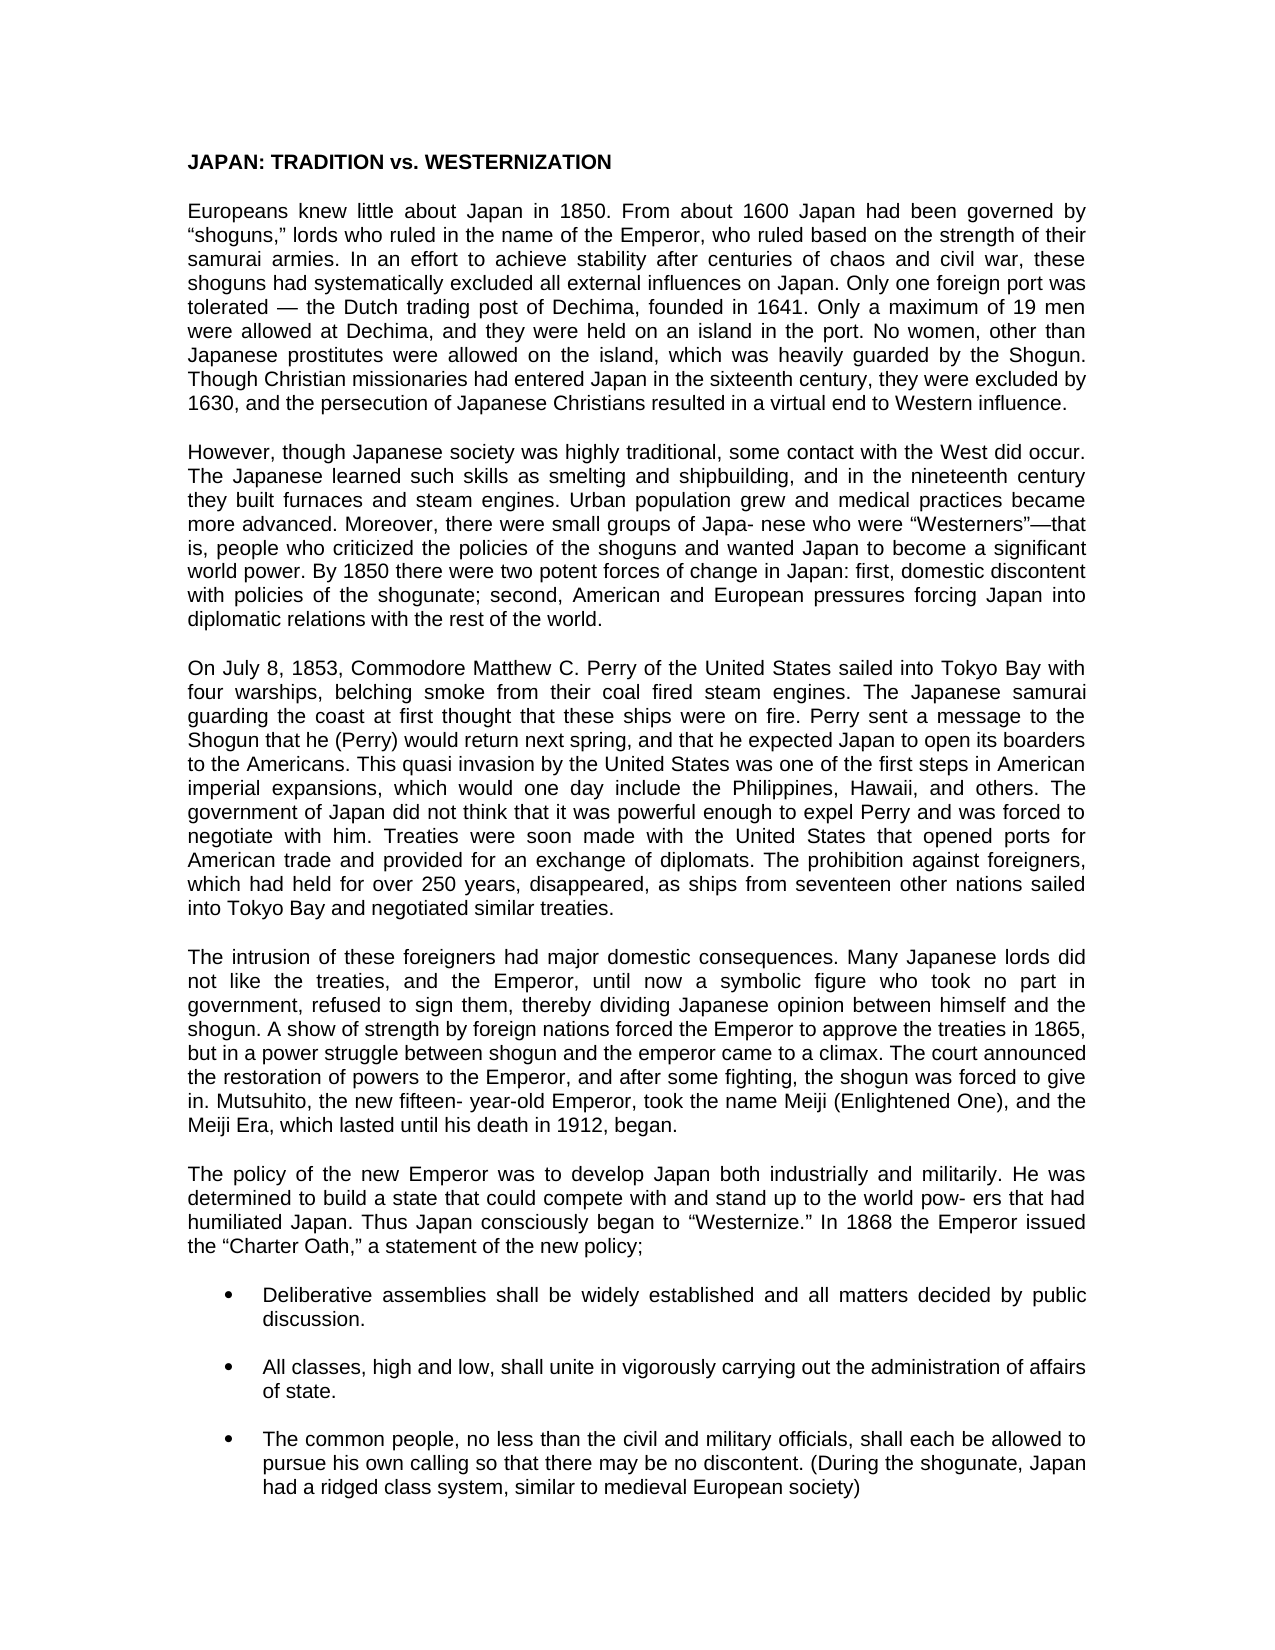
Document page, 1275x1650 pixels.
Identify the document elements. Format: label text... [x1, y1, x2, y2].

text However, though Japanese society was highly traditional, some contact with the West did occur. The Japanese learned such skills as smelting and shipbuilding, and in the nineteenth century they built furnaces and steam engines. Urban population grew and medical practices became more advanced. Moreover, there were small groups of Japa- nese who were “Westerners”—that is, people who criticized the policies of the shoguns and wanted Japan to become a significant world power. By 1850 there were two potent forces of change in Japan: first, domestic discontent with policies of the shogunate; second, American and European pressures forcing Japan into diplomatic relations with the rest of the world. [187, 439, 1087, 631]
list All classes, high and low, shall unite in vigorously carrying out the administration of affairs of state. [225, 1354, 1087, 1402]
text JAPAN: TRADITION vs. WESTERNIZATION [187, 150, 1087, 174]
text Europeans knew little about Japan in 1850. From about 1600 Japan had been governed by “shoguns,” lords who ruled in the name of the Emperor, who ruled based on the strength of their samurai armies. In an effort to achieve stability after centuries of chaos and civil war, these shoguns had systematically excluded all external influences on Japan. Only one foreign port was tolerated — the Dutch trading post of Dechima, founded in 1641. Only a maximum of 19 men were allowed at Dechima, and they were held on an island in the port. No women, other than Japanese prostitutes were allowed on the island, which was heavily guarded by the Shogun. Though Christian missionaries had entered Japan in the sixteenth century, they were excluded by 1630, and the persecution of Japanese Christians resulted in a virtual end to Western influence. [187, 199, 1087, 414]
list The common people, no less than the civil and military officials, shall each be allowed to pursue his own calling so that there may be no discontent. (During the shogunate, Japan had a ridged class system, similar to medieval European society) [225, 1426, 1087, 1498]
list Deliberative assemblies shall be widely established and all matters decided by public discussion. [225, 1282, 1087, 1331]
text On July 8, 1853, Commodore Matthew C. Perry of the United States sailed into Tokyo Bay with four warships, belching smoke from their coal fired steam engines. The Japanese samurai guarding the coast at first thought that these ships were on fire. Perry sent a message to the Shogun that he (Perry) would return next spring, and that he expected Japan to open its boarders to the Americans. This quasi invasion by the United States was one of the first steps in American imperial expansions, which would one day include the Philippines, Hawaii, and others. The government of Japan did not think that it was powerful enough to expel Perry and was forced to negotiate with him. Treaties were soon made with the United States that opened ports for American trade and provided for an exchange of diplomats. The prohibition against foreigners, which had held for over 250 years, disappeared, as ships from seventeen other nations sailed into Tokyo Bay and negotiated similar treaties. [187, 656, 1087, 920]
text The intrusion of these foreigners had major domestic consequences. Many Japanese lords did not like the treaties, and the Emperor, until now a symbolic figure who took no part in government, refused to sign them, thereby dividing Japanese opinion between himself and the shogun. A show of strength by foreign nations forced the Emperor to approve the treaties in 1865, but in a power struggle between shogun and the emperor came to a climax. The court announced the restoration of powers to the Emperor, and after some fighting, the shogun was forced to give in. Mutsuhito, the new fifteen- year-old Emperor, took the name Meiji (Enlightened One), and the Meiji Era, which lasted until his death in 1912, began. [187, 945, 1087, 1137]
text The policy of the new Emperor was to develop Japan both industrially and militarily. He was determined to build a state that could compete with and stand up to the world pow- ers that had humiliated Japan. Thus Japan consciously began to “Westernize.” In 1868 the Emperor issued the “Charter Oath,” a statement of the new policy; [187, 1162, 1087, 1257]
